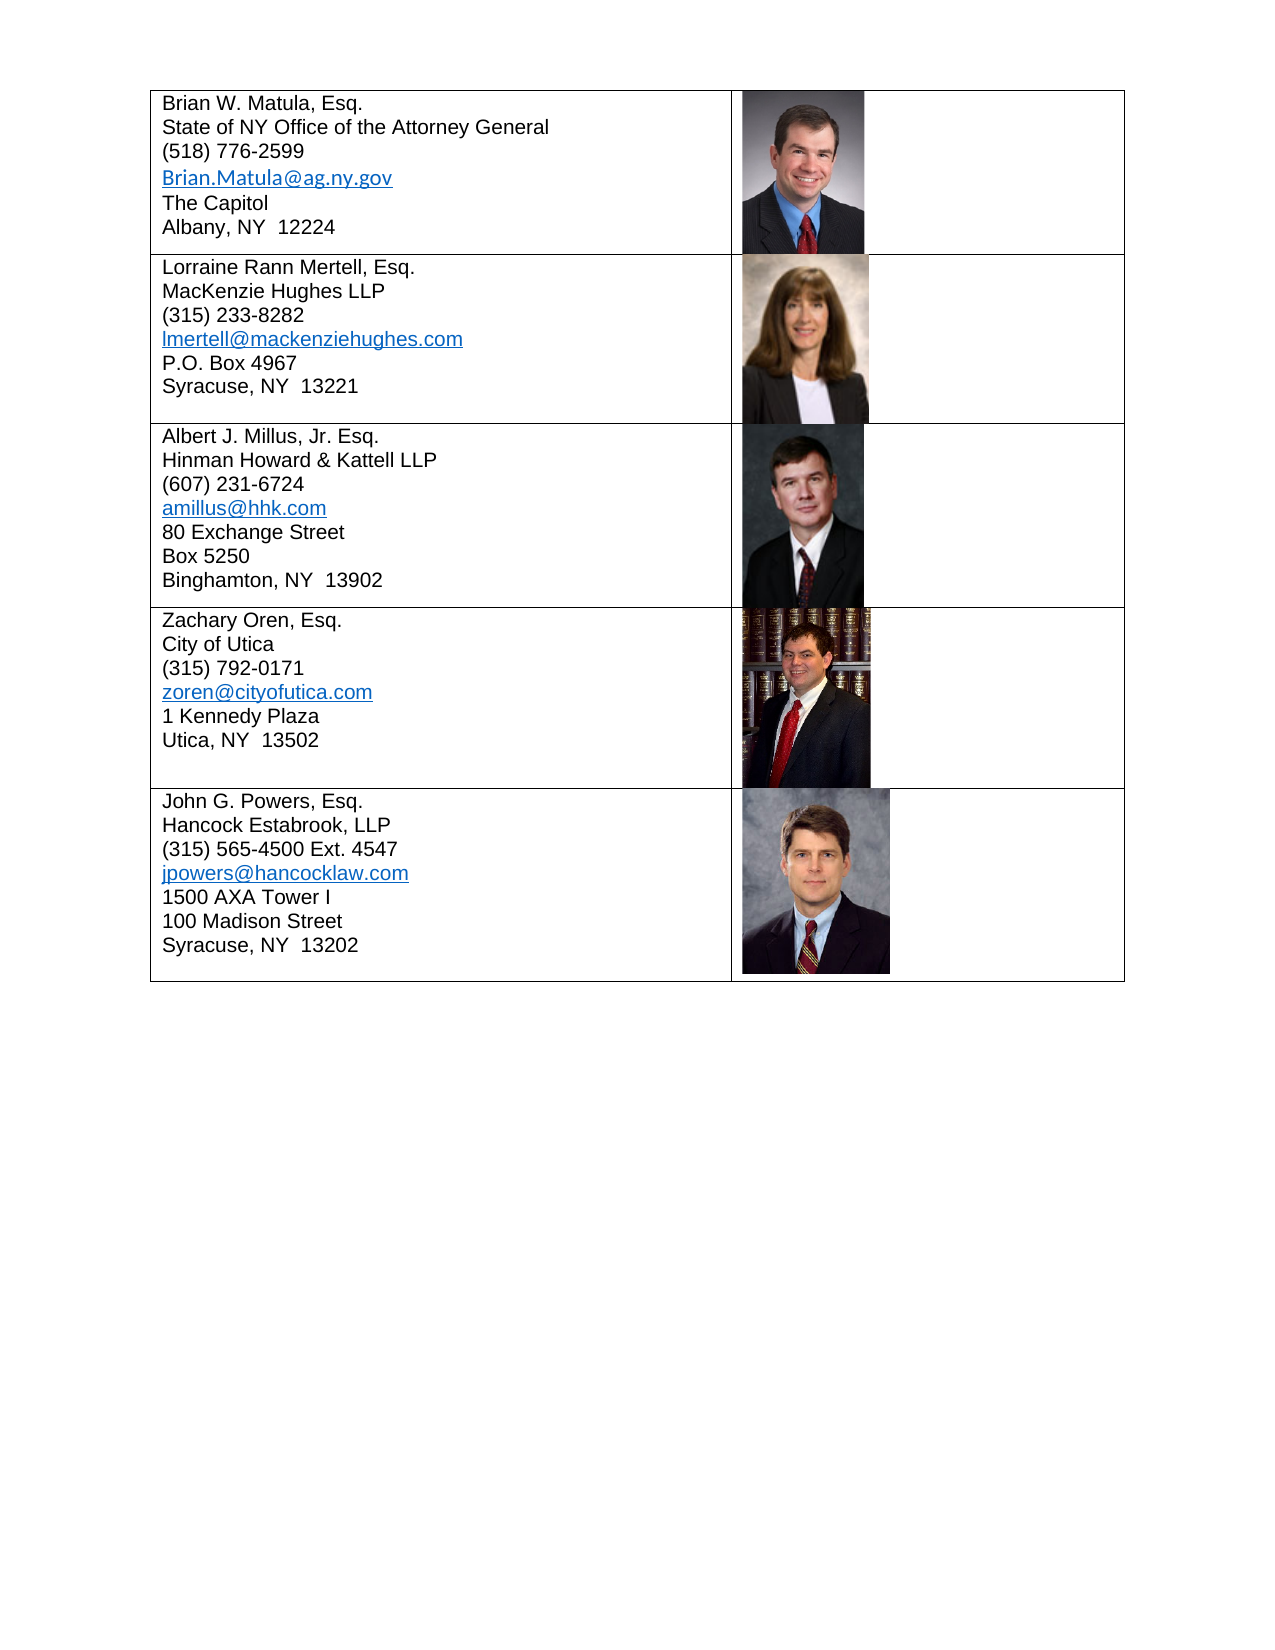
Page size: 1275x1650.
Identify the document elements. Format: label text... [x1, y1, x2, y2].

table_cell Lorraine Rann Mertell, Esq. MacKenzie Hughes LLP (315) 233-8282 lmertell@mackenziehughes.com P.O. Box 4967 Syracuse, NY 13221 [151, 255, 731, 423]
table_cell Zachary Oren, Esq. City of Utica (315) 792-0171 zoren@cityofutica.com 1 Kennedy Plaza Utica, NY 13502 [151, 608, 731, 788]
table_cell Albert J. Millus, Jr. Esq. Hinman Howard & Kattell LLP (607) 231-6724 amillus@hhk.com 80 Exchange Street Box 5250 Binghamton, NY 13902 [151, 424, 731, 607]
table_cell [864, 424, 1124, 607]
table_cell [732, 255, 742, 423]
table_cell [732, 608, 742, 788]
table_cell [869, 255, 1124, 423]
table_cell John G. Powers, Esq. Hancock Estabrook, LLP (315) 565-4500 Ext. 4547 jpowers@hancocklaw.com 1500 AXA Tower I 100 Madison Street Syracuse, NY 13202 [151, 789, 731, 981]
table_cell [871, 608, 1124, 788]
table_cell Brian W. Matula, Esq. State of NY Office of the Attorney General (518) 776-2599 Brian.Matula@ag.ny.gov The Capitol Albany, NY 12224 [151, 91, 731, 253]
table_cell [732, 789, 1124, 981]
table_cell [732, 424, 742, 607]
picture [742, 91, 890, 974]
table_cell [865, 91, 1124, 253]
table_cell [732, 91, 742, 253]
